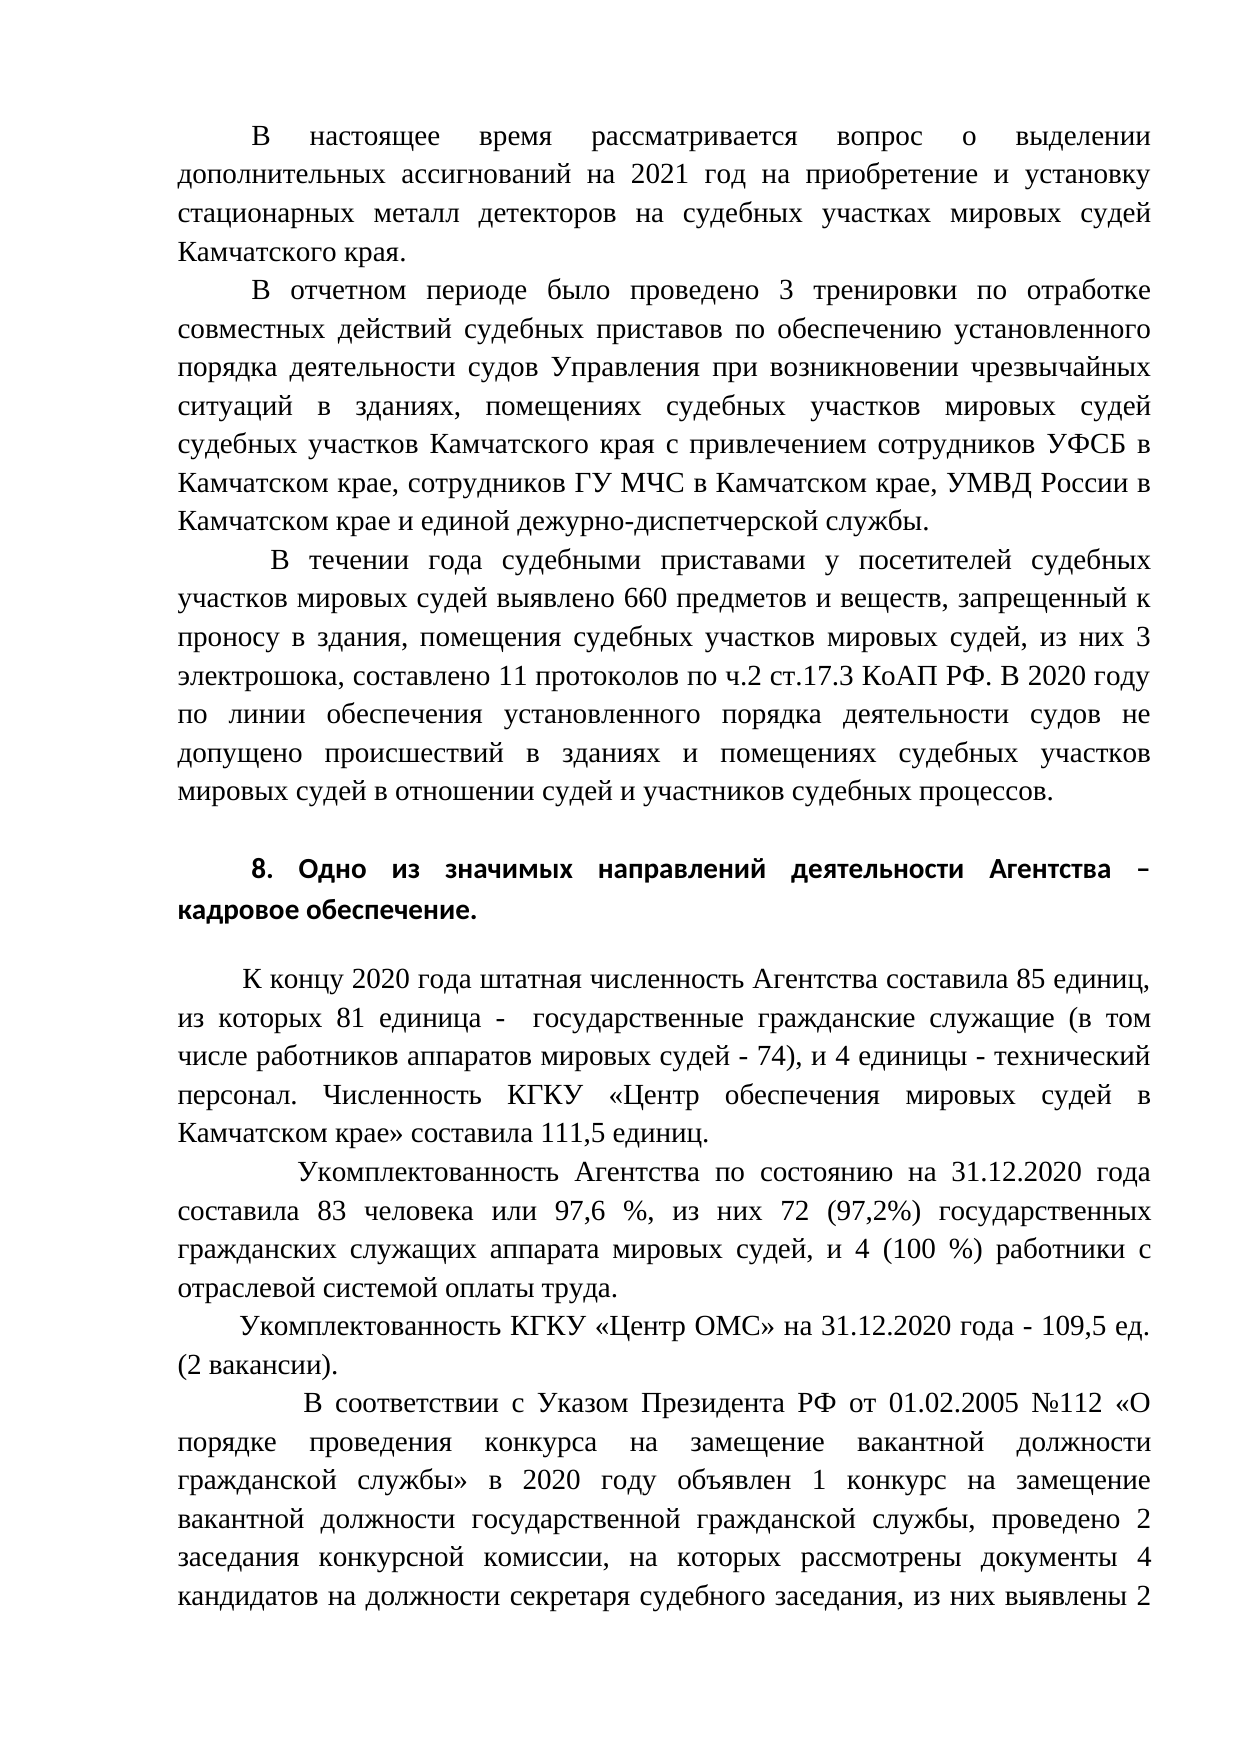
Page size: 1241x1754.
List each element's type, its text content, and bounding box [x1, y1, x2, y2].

text К концу 2020 года штатная численность Агентства составила 85 единиц, из которых 81 единица - государственные гражданские служащие (в том числе работников аппаратов мировых судей - 74), и 4 единицы - технический персонал. Численность КГКУ «Центр обеспечения мировых судей в Камчатском крае» составила 111,5 единиц. [177, 961, 1152, 1149]
text Укомплектованность Агентства по состоянию на 31.12.2020 года составила 83 человека или 97,6 %, из них 72 (97,2%) государственных гражданских служащих аппарата мировых судей, и 4 (100 %) работники с отраслевой системой оплаты труда. [177, 1154, 1152, 1303]
text Укомплектованность КГКУ «Центр ОМС» на 31.12.2020 года - 109,5 ед. (2 вакансии). [177, 1308, 1152, 1380]
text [177, 1385, 1152, 1612]
text В отчетном периоде было проведено 3 тренировки по отработке совместных действий судебных приставов по обеспечению установленного порядка деятельности судов Управления при возникновении чрезвычайных ситуаций в зданиях, помещениях судебных участков мировых судей судебных участков Камчатского края с привлечением сотрудников УФСБ в Камчатском крае, сотрудников ГУ МЧС в Камчатском крае, УМВД России в Камчатском крае и единой дежурно-диспетчерской службы. [177, 272, 1152, 537]
text 8. Одно из значимых направлений деятельности Агентства – кадровое обеспечение. [177, 850, 1152, 927]
text В настоящее время рассматривается вопрос о выделении дополнительных ассигнований на 2021 год на приобретение и установку стационарных металл детекторов на судебных участках мировых судей Камчатского края. [177, 118, 1152, 267]
text В течении года судебными приставами у посетителей судебных участков мировых судей выявлено 660 предметов и веществ, запрещенный к проносу в здания, помещения судебных участков мировых судей, из них 3 электрошока, составлено 11 протоколов по ч.2 ст.17.3 КоАП РФ. В 2020 году по линии обеспечения установленного порядка деятельности судов не допущено происшествий в зданиях и помещениях судебных участков мировых судей в отношении судей и участников судебных процессов. [177, 542, 1152, 807]
